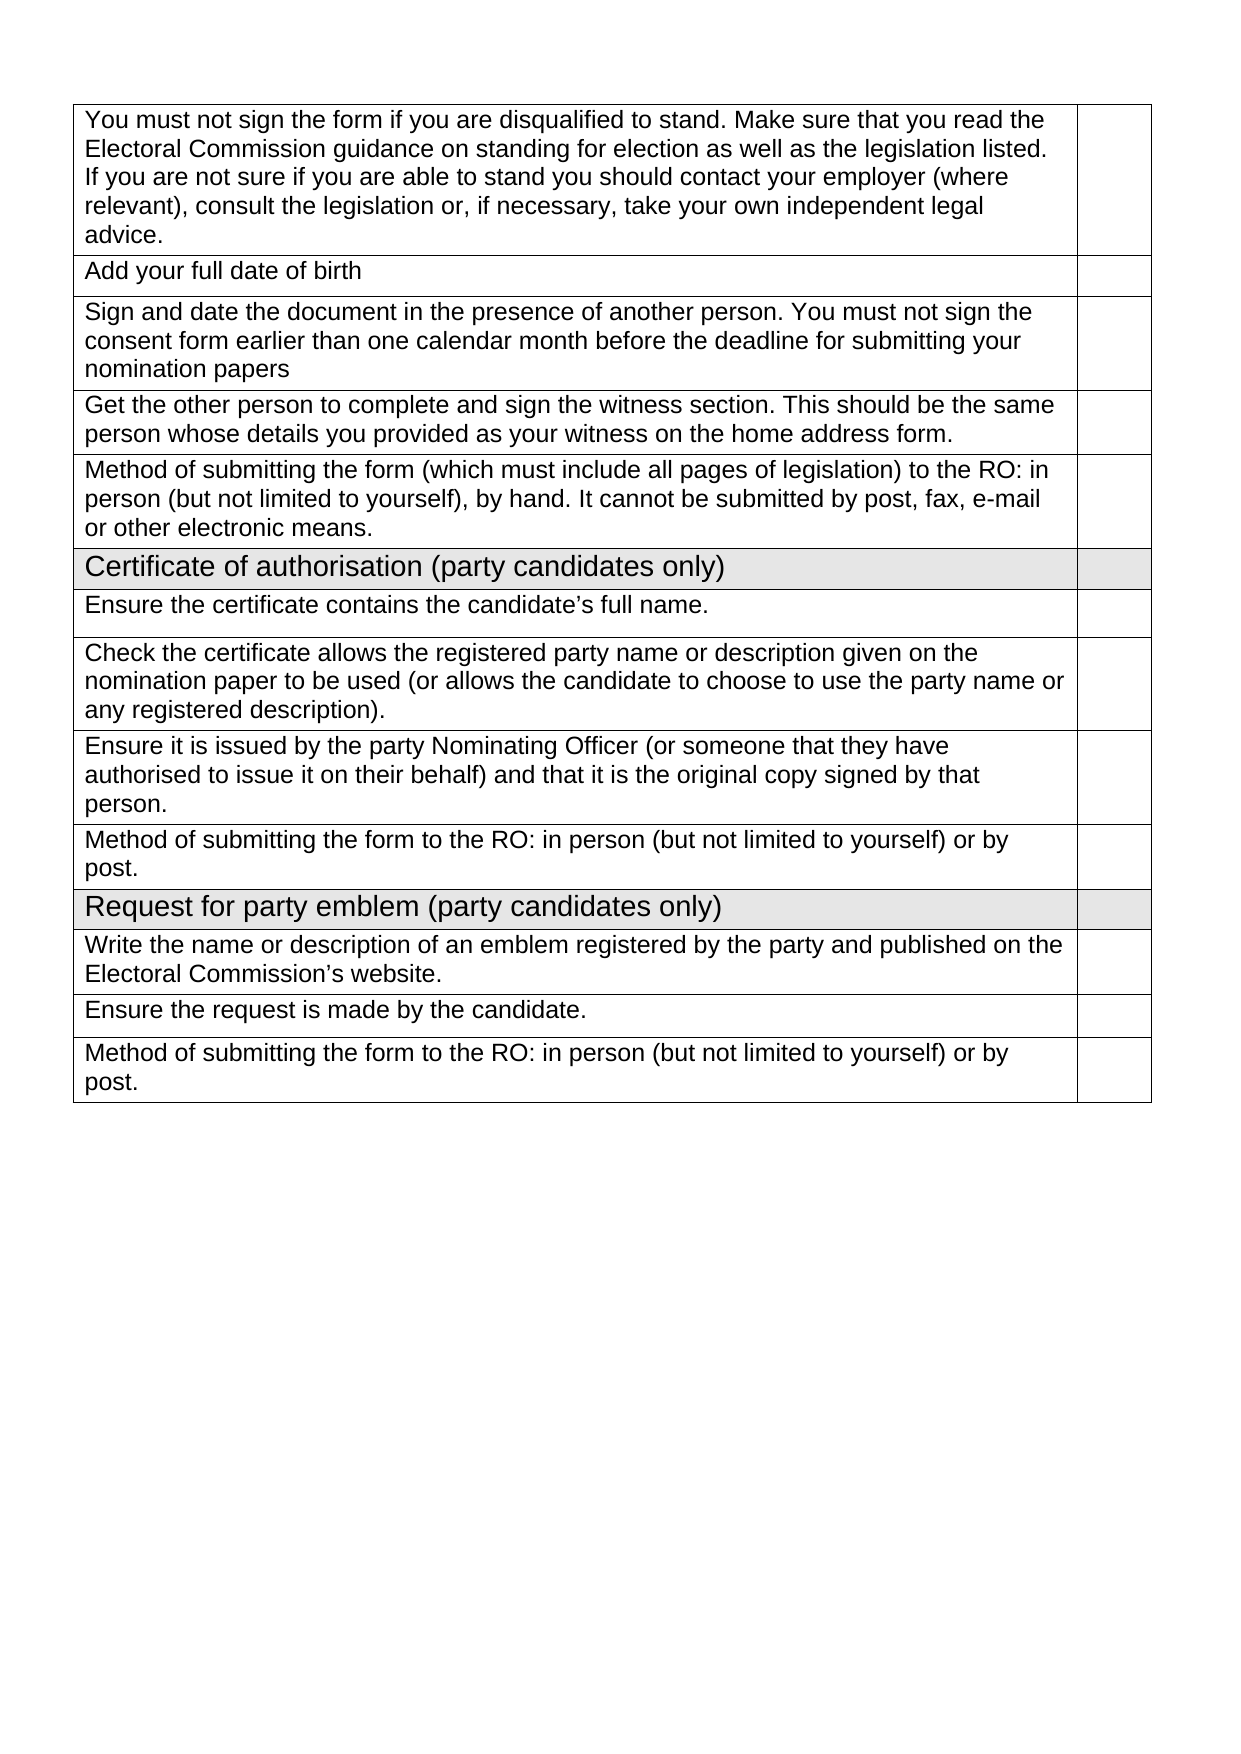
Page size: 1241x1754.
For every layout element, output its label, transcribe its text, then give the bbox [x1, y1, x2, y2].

table_cell Check the certificate allows the registered party name or description given on the nomination paper to be used (or allows the candidate to choose to use the party name or any registered description). [74, 638, 1077, 730]
table_cell Write the name or description of an emblem registered by the party and published on the Electoral Commission’s website. [74, 930, 1077, 994]
table_cell Ensure the certificate contains the candidate’s full name. [74, 590, 1077, 637]
table_cell [1078, 297, 1151, 389]
table_cell [1078, 105, 1151, 255]
table_cell [1078, 731, 1151, 824]
table_cell [1078, 1038, 1151, 1102]
table_cell Sign and date the document in the presence of another person. You must not sign the consent form earlier than one calendar month before the deadline for submitting your nomination papers [74, 297, 1077, 389]
table_cell [1078, 638, 1151, 730]
table_cell [1078, 549, 1151, 589]
table_cell [1078, 256, 1151, 296]
table_cell Ensure the request is made by the candidate. [74, 995, 1077, 1037]
table_cell [1078, 890, 1151, 929]
table_cell Method of submitting the form (which must include all pages of legislation) to the RO: in person (but not limited to yourself), by hand. It cannot be submitted by post, fax, e-mail or other electronic means. [74, 455, 1077, 548]
table_cell Request for party emblem (party candidates only) [74, 890, 1077, 929]
table_cell [1078, 455, 1151, 548]
table_cell Add your full date of birth [74, 256, 1077, 296]
table_cell Get the other person to complete and sign the witness section. This should be the same person whose details you provided as your witness on the home address form. [74, 391, 1077, 454]
table_cell [1078, 930, 1151, 994]
table_cell Method of submitting the form to the RO: in person (but not limited to yourself) or by post. [74, 1038, 1077, 1102]
table_cell [1078, 590, 1151, 637]
table_cell [1078, 825, 1151, 888]
table_cell You must not sign the form if you are disqualified to stand. Make sure that you read the Electoral Commission guidance on standing for election as well as the legislation listed. If you are not sure if you are able to stand you should contact your employer (where relevant), consult the legislation or, if necessary, take your own independent legal advice. [74, 105, 1077, 255]
table_cell Method of submitting the form to the RO: in person (but not limited to yourself) or by post. [74, 825, 1077, 888]
table_cell Certificate of authorisation (party candidates only) [74, 549, 1077, 589]
table_cell Ensure it is issued by the party Nominating Officer (or someone that they have authorised to issue it on their behalf) and that it is the original copy signed by that person. [74, 731, 1077, 824]
table_cell [1078, 391, 1151, 454]
table_cell [1078, 995, 1151, 1037]
